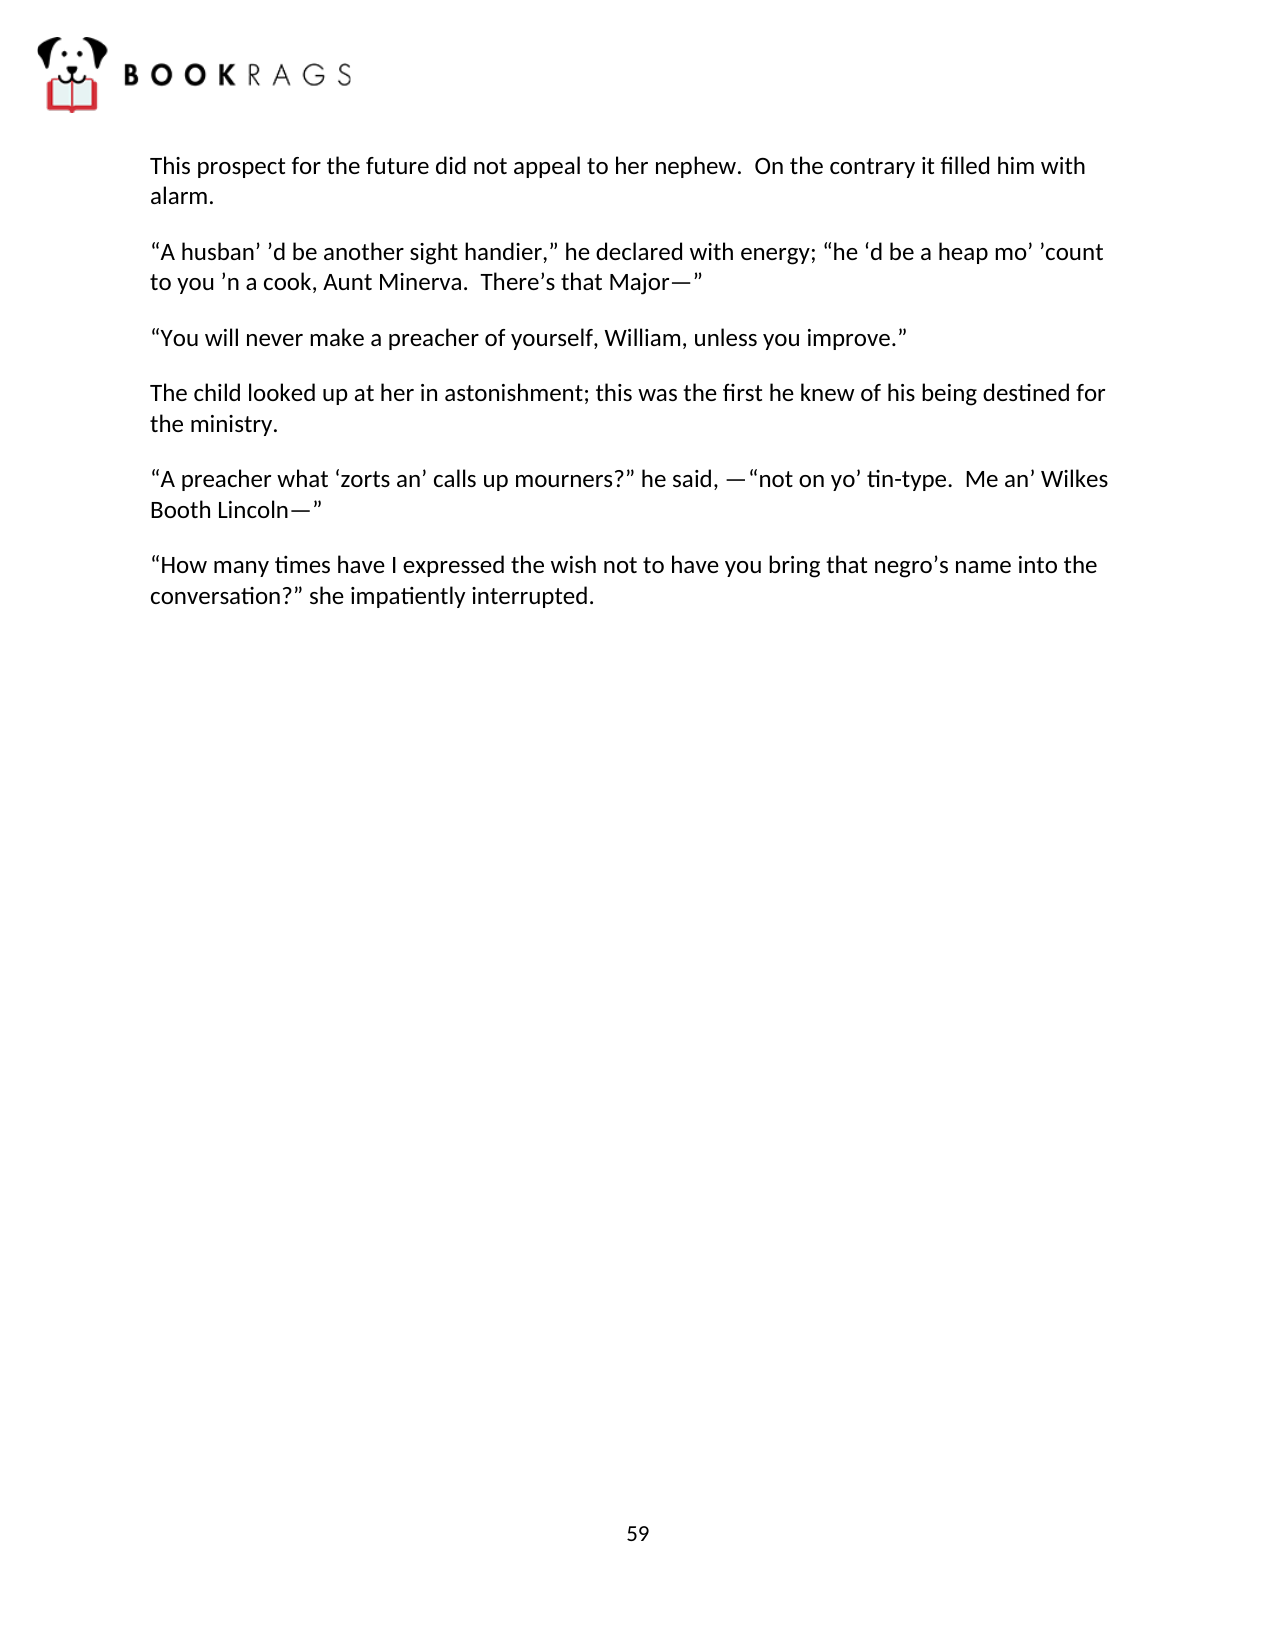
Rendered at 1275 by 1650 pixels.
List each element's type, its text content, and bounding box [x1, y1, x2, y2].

picture [37, 37, 351, 113]
text The child looked up at her in astonishment; this was the first he knew of his being destined for the ministry. [150, 378, 1125, 439]
text “A husban’ ’d be another sight handier,” he declared with energy; “he ‘d be a heap mo’ ’count to you ’n a cook, Aunt Minerva. There’s that Major—­” [150, 236, 1125, 297]
text “A preacher what ‘zorts an’ calls up mourners?” he said, —­“not on yo’ tin-type. Me an’ Wilkes Booth Lincoln—­” [150, 464, 1125, 525]
text “You will never make a preacher of yourself, William, unless you improve.” [150, 322, 1125, 353]
text This prospect for the future did not appeal to her nephew. On the contrary it filled him with alarm. [150, 150, 1125, 211]
text “How many times have I expressed the wish not to have you bring that negro’s name into the conversation?” she impatiently interrupted. [150, 550, 1125, 611]
